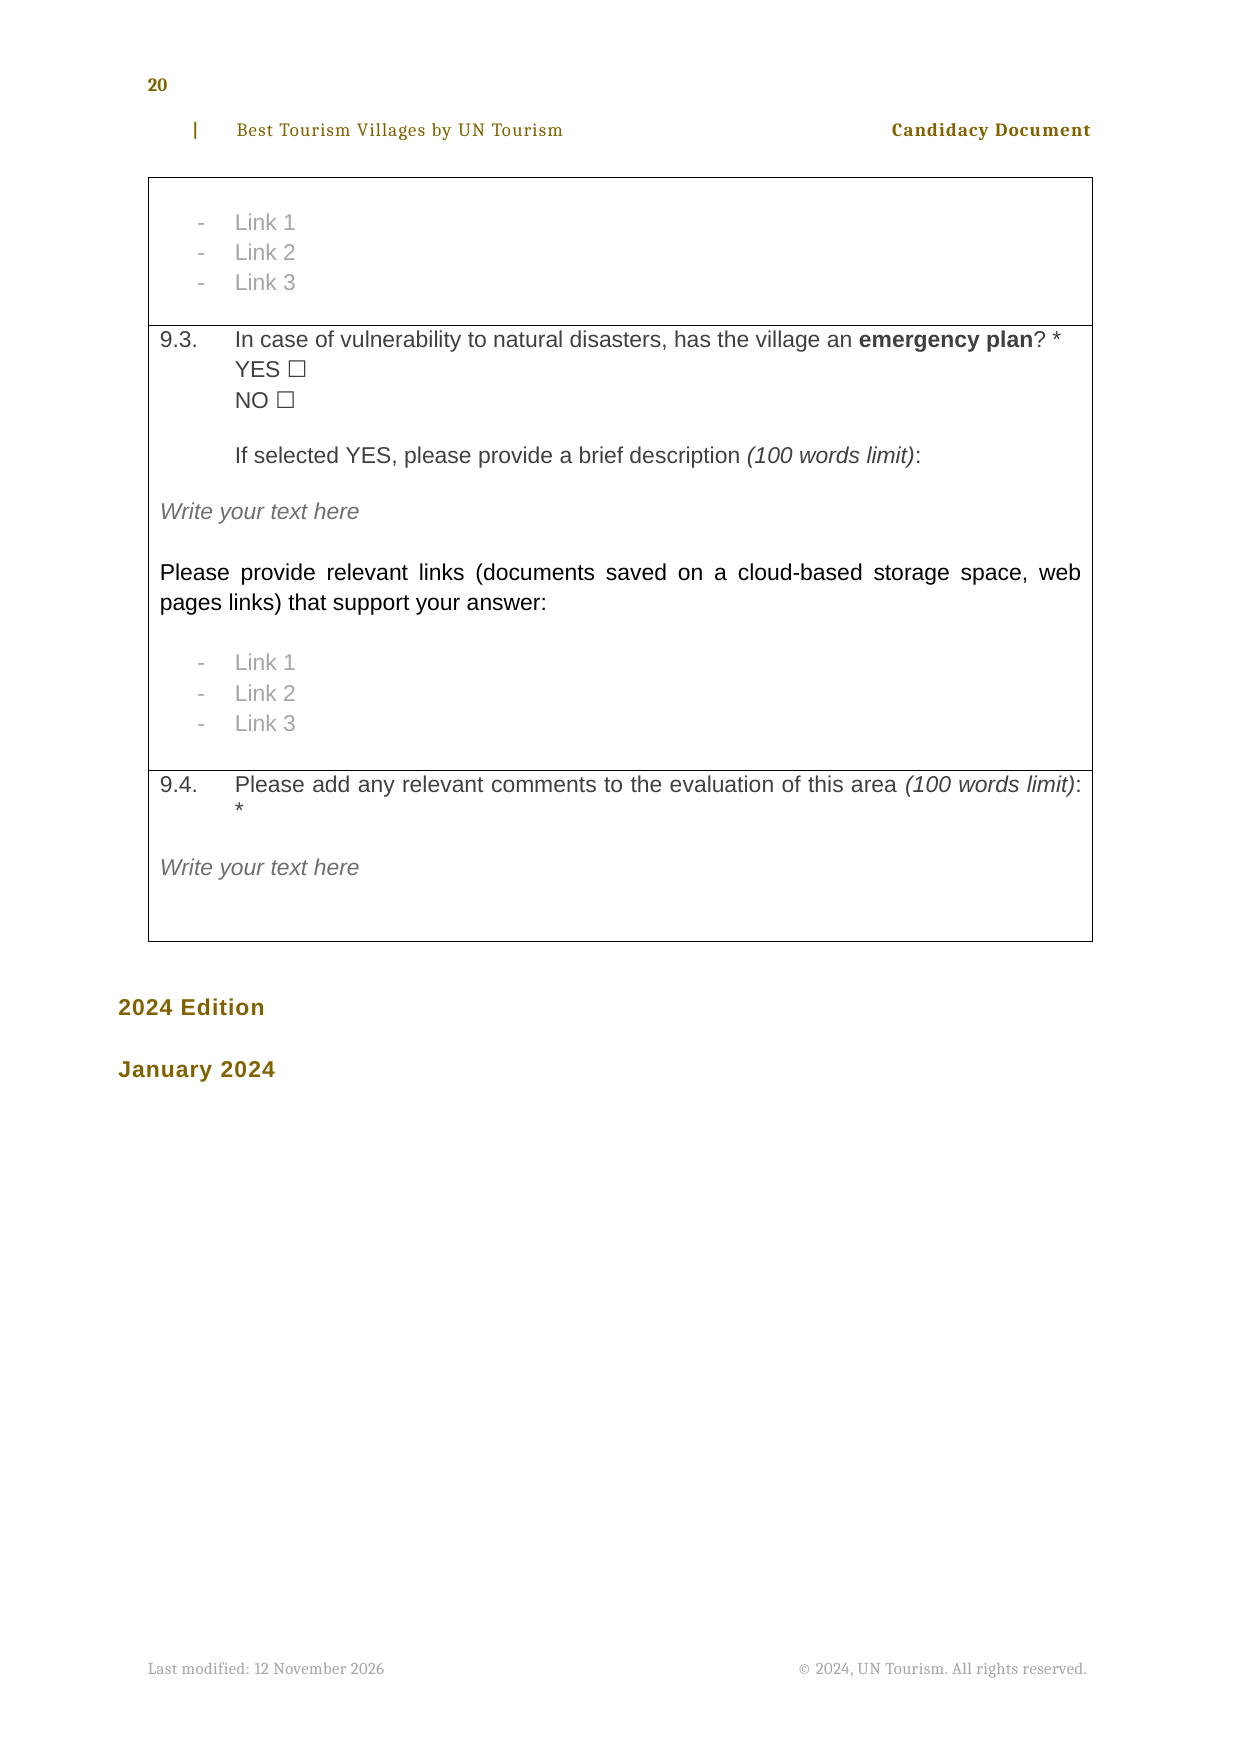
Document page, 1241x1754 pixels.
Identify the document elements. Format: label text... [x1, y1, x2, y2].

text 2024 Edition [118, 994, 1093, 1020]
text January 2024 [118, 1056, 1093, 1083]
table_cell In case of vulnerability to natural disasters, has the village an emergency plan? * YES NO If selected YES, please provide a brief description (100 words limit): Write your text here Please provide relevant links (documents saved on a cloud-based storage space, web pages links) that support your answer: Link 1 Link 2 Link 3 [149, 326, 1092, 770]
table_cell Please add any relevant comments to the evaluation of this area (100 words limit): * Write your text here [149, 771, 1092, 941]
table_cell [149, 178, 1092, 325]
